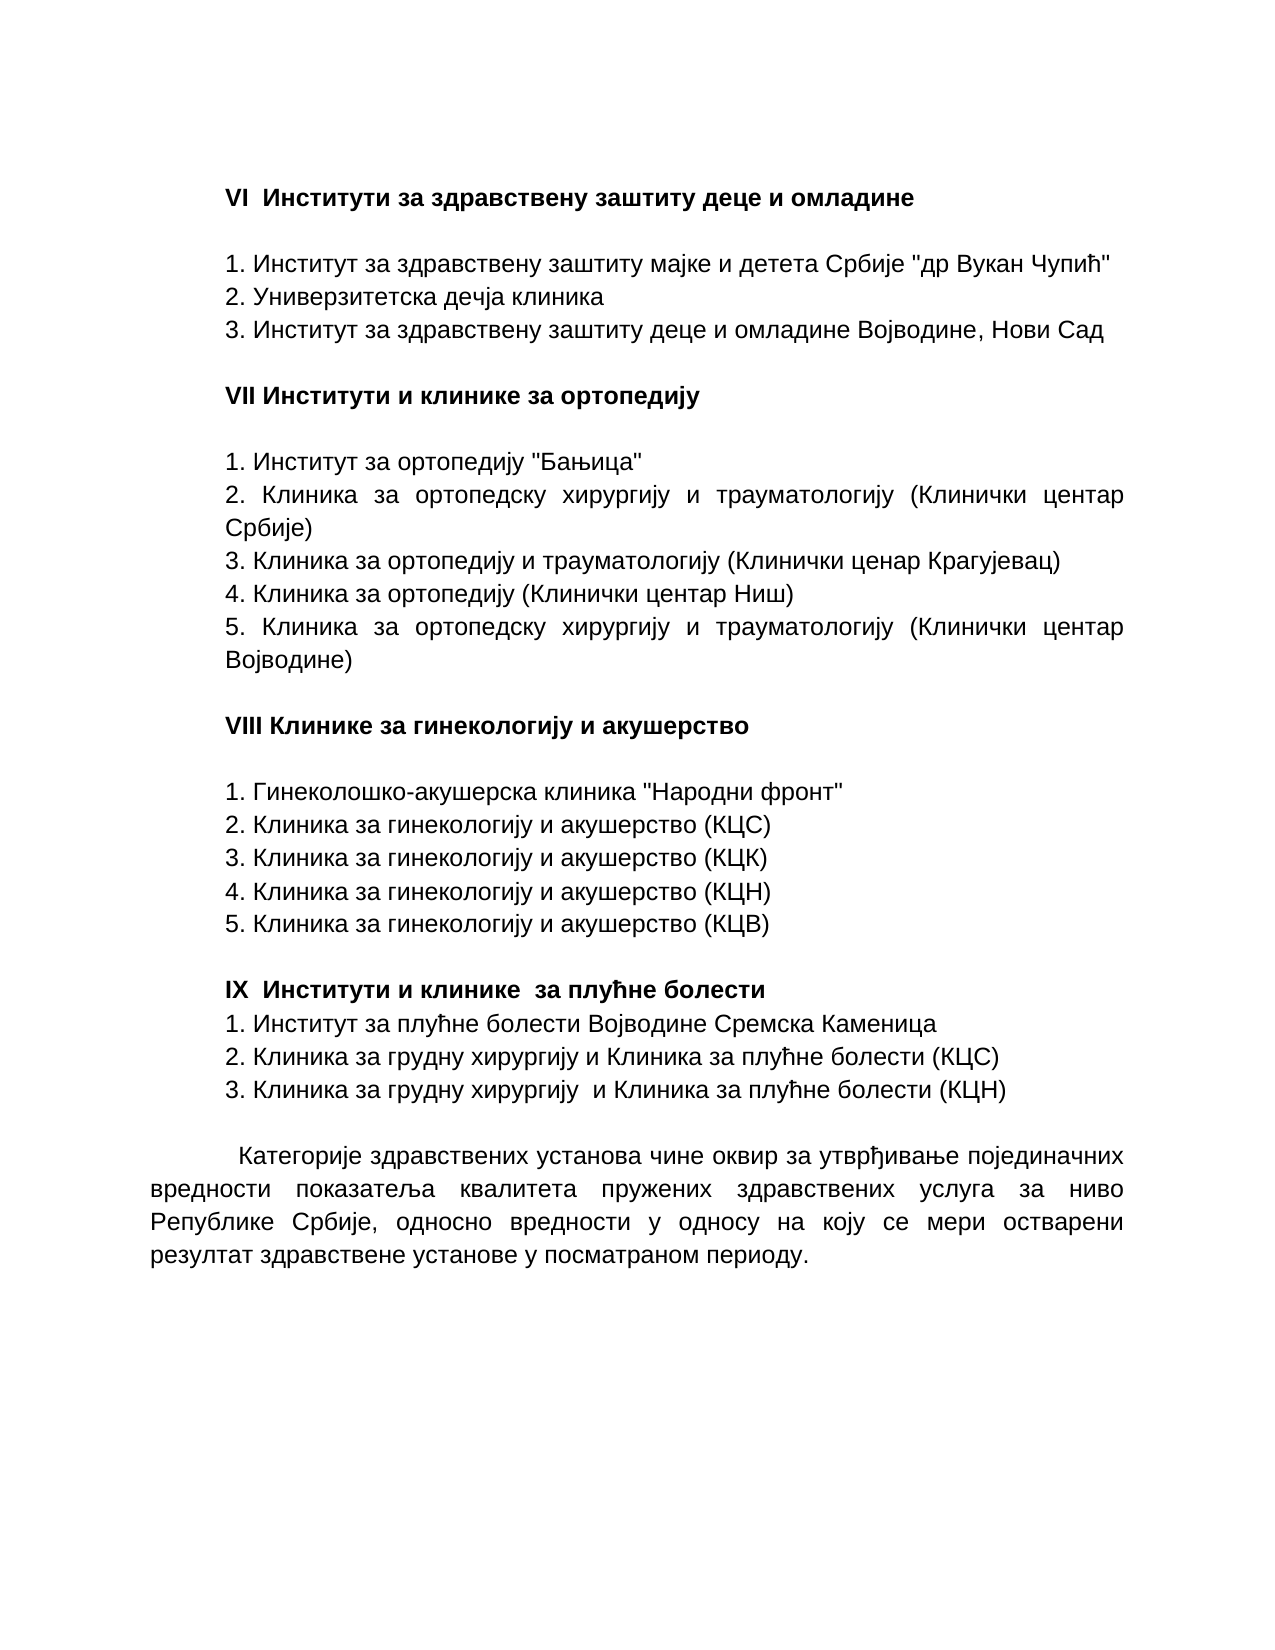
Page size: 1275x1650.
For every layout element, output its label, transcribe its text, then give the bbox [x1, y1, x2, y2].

list 1. Институт за здравствену заштиту мајке и детета Србије "др Вукан Чупић" [225, 249, 1125, 278]
list VII Институти и клинике за ортопедију [225, 381, 1125, 410]
list 1. Гинеколошко-акушерска клиника "Народни фронт" [225, 777, 1125, 806]
list 3. Клиника за грудну хирургију и Клиника за плућне болести (КЦН) [225, 1074, 1125, 1103]
list 3. Институт за здравствену заштиту деце и омладине Војводине, Нови Сад [225, 315, 1125, 344]
list VI Институти за здравствену заштиту деце и омладине [225, 183, 1125, 212]
list 3. Клиника за ортопедију и трауматологију (Клинички ценар Крагујевац) [225, 546, 1125, 575]
list 3. Клиника за гинекологију и акушерство (КЦК) [225, 843, 1125, 872]
list 4. Клиника за ортопедију (Клинички центар Ниш) [225, 579, 1125, 608]
list 1. Институт за ортопедију "Бањица" [225, 447, 1125, 476]
list VIII Клинике за гинекологију и акушерство [225, 711, 1125, 740]
list 2. Клиника за ортопедску хирургију и трауматологију (Клинички центар Србије) [225, 480, 1125, 542]
list IX Институти и клинике за плућне болести [225, 976, 1125, 1004]
list 4. Клиника за гинекологију и акушерство (КЦН) [225, 876, 1125, 905]
list 2. Клиника за грудну хирургију и Клиника за плућне болести (КЦС) [225, 1042, 1125, 1070]
text Категорије здравствених установа чине оквир за утврђивање појединачних вредности показатеља квалитета пружених здравствених услуга за ниво Републике Србије, односно вредности у односу на коју се мери остварени резултат здравствене установе у посматраном периоду. [150, 1141, 1125, 1268]
list 5. Клиника за ортопедску хирургију и трауматологију (Клинички центар Војводине) [225, 612, 1125, 674]
list 5. Клиника за гинекологију и акушерство (КЦВ) [225, 909, 1125, 938]
list 2. Клиника за гинекологију и акушерство (КЦС) [225, 810, 1125, 839]
list 1. Институт за плућне болести Војводине Сремска Каменица [225, 1008, 1125, 1037]
list 2. Универзитетска дечја клиника [225, 282, 1125, 311]
